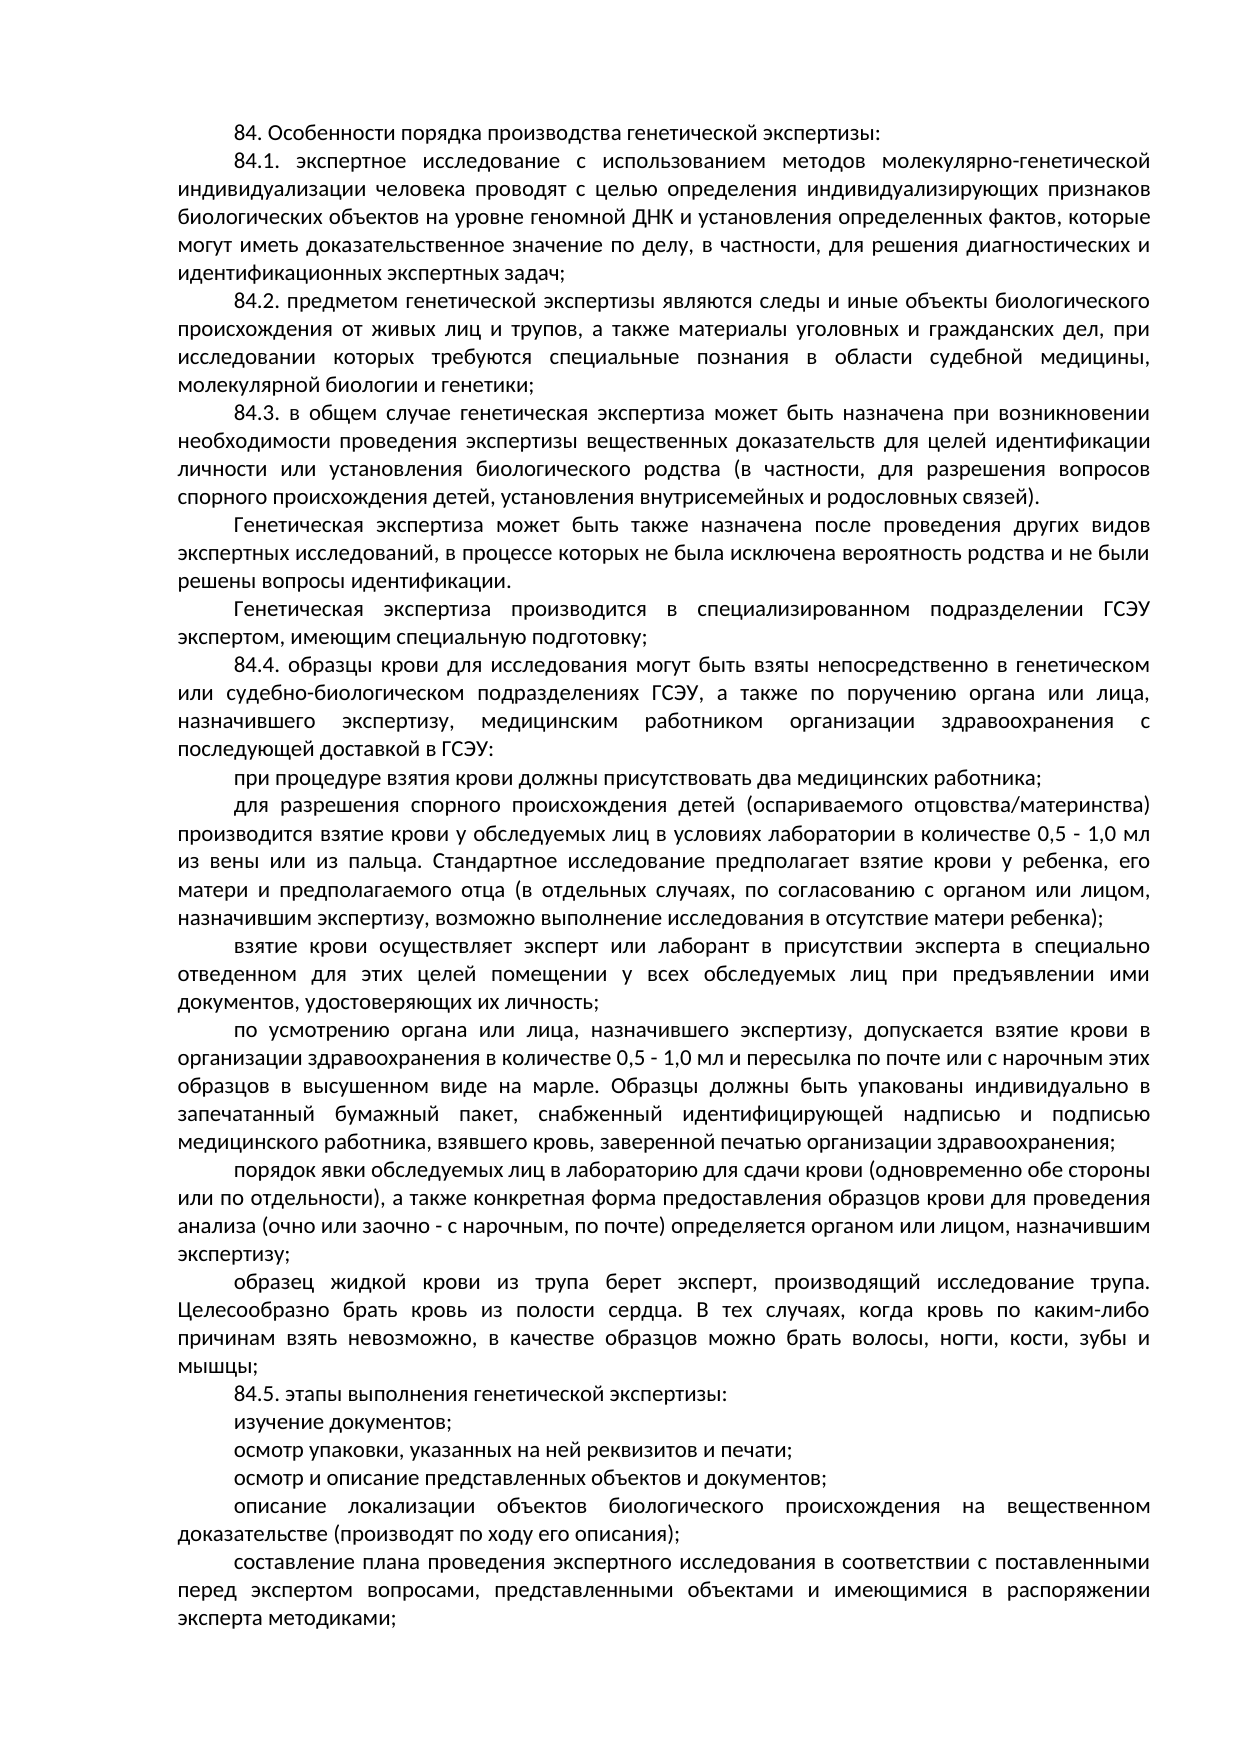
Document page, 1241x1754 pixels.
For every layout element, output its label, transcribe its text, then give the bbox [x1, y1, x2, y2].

text образец жидкой крови из трупа берет эксперт, производящий исследование трупа. Целесообразно брать кровь из полости сердца. В тех случаях, когда кровь по каким-либо причинам взять невозможно, в качестве образцов можно брать волосы, ногти, кости, зубы и мышцы; [177, 1267, 1152, 1379]
text 84.5. этапы выполнения генетической экспертизы: [177, 1379, 1152, 1407]
text Генетическая экспертиза производится в специализированном подразделении ГСЭУ экспертом, имеющим специальную подготовку; [177, 594, 1152, 651]
text для разрешения спорного происхождения детей (оспариваемого отцовства/материнства) производится взятие крови у обследуемых лиц в условиях лаборатории в количестве 0,5 - 1,0 мл из вены или из пальца. Стандартное исследование предполагает взятие крови у ребенка, его матери и предполагаемого отца (в отдельных случаях, по согласованию с органом или лицом, назначившим экспертизу, возможно выполнение исследования в отсутствие матери ребенка); [177, 791, 1152, 931]
text 84.3. в общем случае генетическая экспертиза может быть назначена при возникновении необходимости проведения экспертизы вещественных доказательств для целей идентификации личности или установления биологического родства (в частности, для разрешения вопросов спорного происхождения детей, установления внутрисемейных и родословных связей). [177, 398, 1152, 510]
text описание локализации объектов биологического происхождения на вещественном доказательстве (производят по ходу его описания); [177, 1491, 1152, 1547]
text 84.4. образцы крови для исследования могут быть взяты непосредственно в генетическом или судебно-биологическом подразделениях ГСЭУ, а также по поручению органа или лица, назначившего экспертизу, медицинским работником организации здравоохранения с последующей доставкой в ГСЭУ: [177, 651, 1152, 763]
text изучение документов; [177, 1407, 1152, 1435]
text порядок явки обследуемых лиц в лабораторию для сдачи крови (одновременно обе стороны или по отдельности), а также конкретная форма предоставления образцов крови для проведения анализа (очно или заочно - с нарочным, по почте) определяется органом или лицом, назначившим экспертизу; [177, 1155, 1152, 1267]
text 84.1. экспертное исследование с использованием методов молекулярно-генетической индивидуализации человека проводят с целью определения индивидуализирующих признаков биологических объектов на уровне геномной ДНК и установления определенных фактов, которые могут иметь доказательственное значение по делу, в частности, для решения диагностических и идентификационных экспертных задач; [177, 146, 1152, 286]
text 84.2. предметом генетической экспертизы являются следы и иные объекты биологического происхождения от живых лиц и трупов, а также материалы уголовных и гражданских дел, при исследовании которых требуются специальные познания в области судебной медицины, молекулярной биологии и генетики; [177, 286, 1152, 398]
text по усмотрению органа или лица, назначившего экспертизу, допускается взятие крови в организации здравоохранения в количестве 0,5 - 1,0 мл и пересылка по почте или с нарочным этих образцов в высушенном виде на марле. Образцы должны быть упакованы индивидуально в запечатанный бумажный пакет, снабженный идентифицирующей надписью и подписью медицинского работника, взявшего кровь, заверенной печатью организации здравоохранения; [177, 1015, 1152, 1155]
text осмотр и описание представленных объектов и документов; [177, 1463, 1152, 1491]
text взятие крови осуществляет эксперт или лаборант в присутствии эксперта в специально отведенном для этих целей помещении у всех обследуемых лиц при предъявлении ими документов, удостоверяющих их личность; [177, 931, 1152, 1015]
text Генетическая экспертиза может быть также назначена после проведения других видов экспертных исследований, в процессе которых не была исключена вероятность родства и не были решены вопросы идентификации. [177, 510, 1152, 594]
text составление плана проведения экспертного исследования в соответствии с поставленными перед экспертом вопросами, представленными объектами и имеющимися в распоряжении эксперта методиками; [177, 1547, 1152, 1631]
text 84. Особенности порядка производства генетической экспертизы: [177, 118, 1152, 146]
text при процедуре взятия крови должны присутствовать два медицинских работника; [177, 763, 1152, 791]
text осмотр упаковки, указанных на ней реквизитов и печати; [177, 1435, 1152, 1463]
